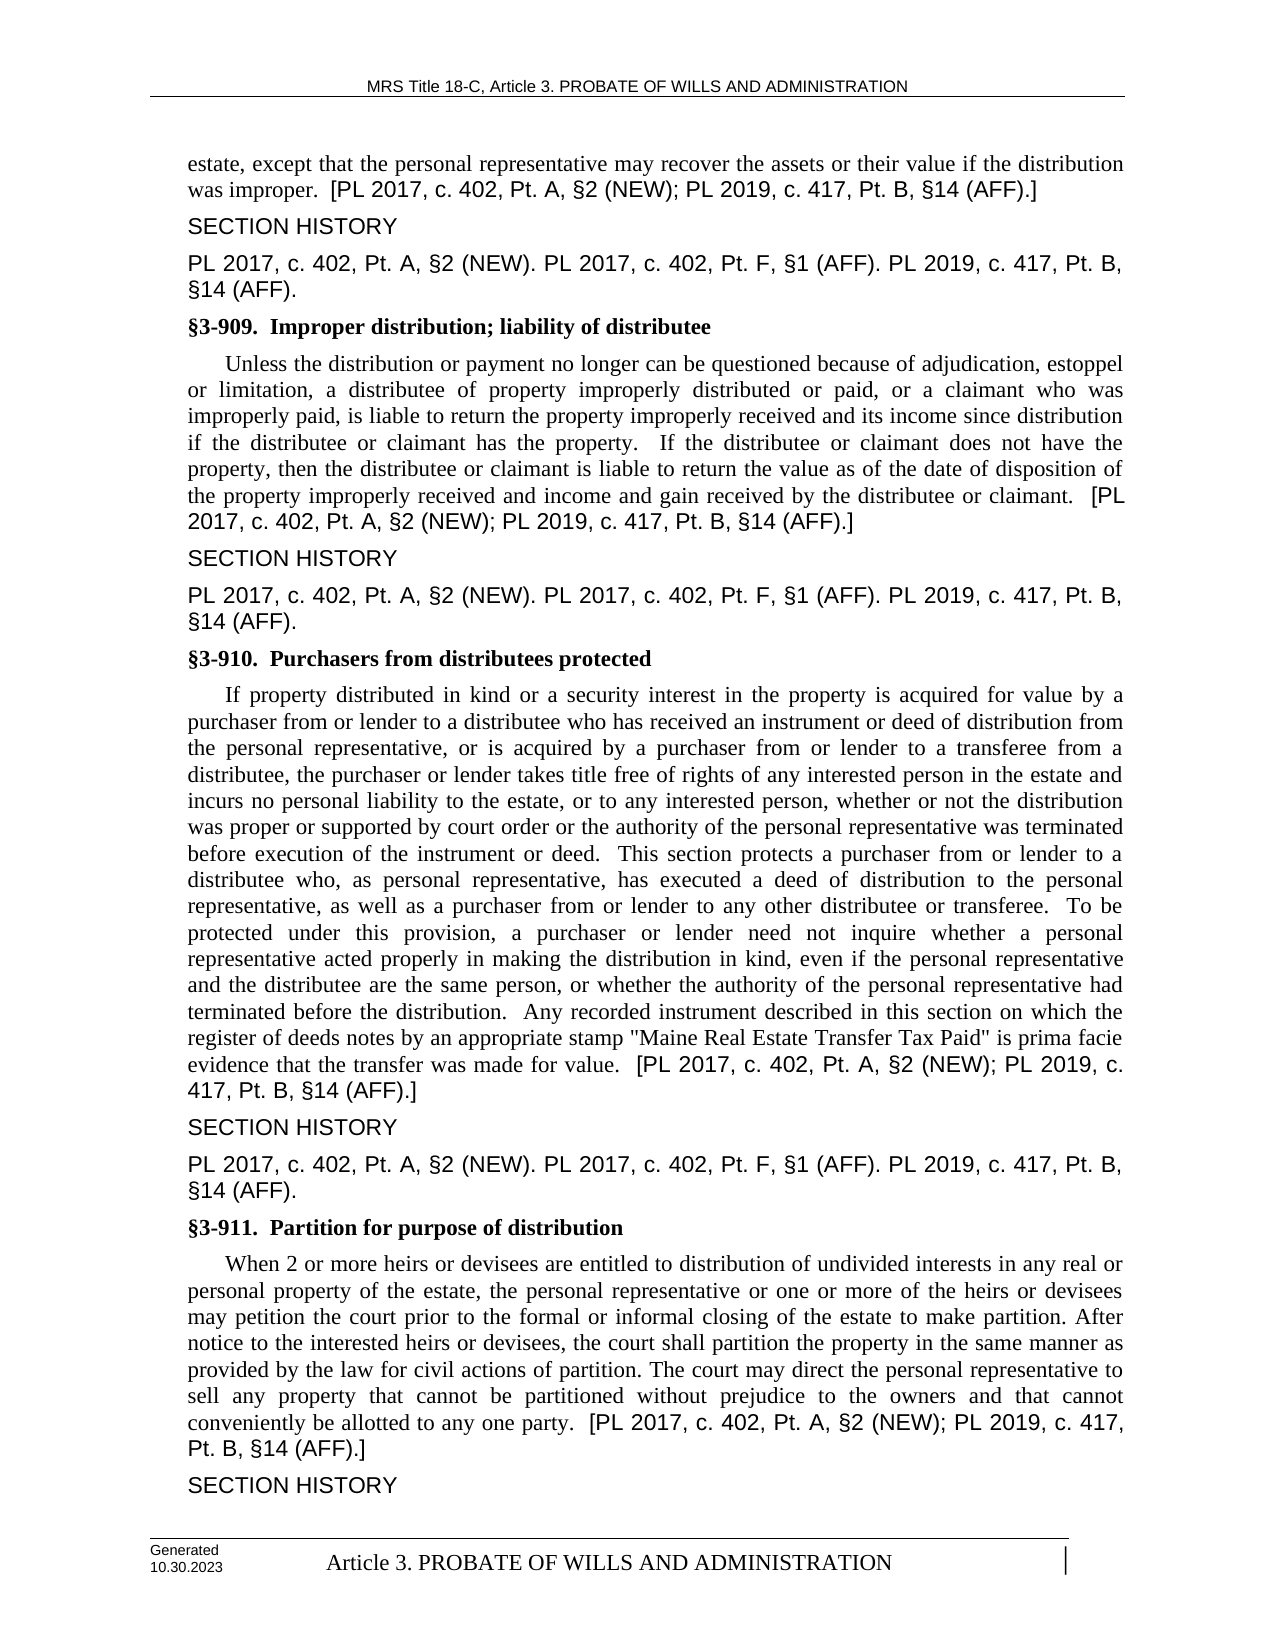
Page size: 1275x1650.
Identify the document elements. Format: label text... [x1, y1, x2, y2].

text §3-909. Improper distribution; liability of distributee [187, 313, 1125, 339]
text Unless the distribution or payment no longer can be questioned because of adjudication, estoppel or limitation, a distributee of property improperly distributed or paid, or a claimant who was improperly paid, is liable to return the property improperly received and its income since distribution if the distributee or claimant has the property. If the distributee or claimant does not have the property, then the distributee or claimant is liable to return the value as of the date of disposition of the property improperly received and income and gain received by the distributee or claimant. [PL 2017, c. 402, Pt. A, §2 (NEW); PL 2019, c. 417, Pt. B, §14 (AFF).] [187, 350, 1125, 534]
text PL 2017, c. 402, Pt. A, §2 (NEW). PL 2017, c. 402, Pt. F, §1 (AFF). PL 2019, c. 417, Pt. B, §14 (AFF). [187, 1151, 1125, 1203]
text SECTION HISTORY [187, 1114, 1125, 1140]
text When 2 or more heirs or devisees are entitled to distribution of undivided interests in any real or personal property of the estate, the personal representative or one or more of the heirs or devisees may petition the court prior to the formal or informal closing of the estate to make partition. After notice to the interested heirs or devisees, the court shall partition the property in the same manner as provided by the law for civil actions of partition. The court may direct the personal representative to sell any property that cannot be partitioned without prejudice to the owners and that cannot conveniently be allotted to any one party. [PL 2017, c. 402, Pt. A, §2 (NEW); PL 2019, c. 417, Pt. B, §14 (AFF).] [187, 1250, 1125, 1461]
text If property distributed in kind or a security interest in the property is acquired for value by a purchaser from or lender to a distributee who has received an instrument or deed of distribution from the personal representative, or is acquired by a purchaser from or lender to a transferee from a distributee, the purchaser or lender takes title free of rights of any interested person in the estate and incurs no personal liability to the estate, or to any interested person, whether or not the distribution was proper or supported by court order or the authority of the personal representative was terminated before execution of the instrument or deed. This section protects a purchaser from or lender to a distributee who, as personal representative, has executed a deed of distribution to the personal representative, as well as a purchaser from or lender to any other distributee or transferee. To be protected under this provision, a purchaser or lender need not inquire whether a personal representative acted properly in making the distribution in kind, even if the personal representative and the distributee are the same person, or whether the authority of the personal representative had terminated before the distribution. Any recorded instrument described in this section on which the register of deeds notes by an appropriate stamp "Maine Real Estate Transfer Tax Paid" is prima facie evidence that the transfer was made for value. [PL 2017, c. 402, Pt. A, §2 (NEW); PL 2019, c. 417, Pt. B, §14 (AFF).] [187, 682, 1125, 1103]
text SECTION HISTORY [187, 1472, 1125, 1498]
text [187, 150, 1125, 203]
text §3-910. Purchasers from distributees protected [187, 645, 1125, 671]
text §3-911. Partition for purpose of distribution [187, 1214, 1125, 1240]
text SECTION HISTORY [187, 213, 1125, 239]
text PL 2017, c. 402, Pt. A, §2 (NEW). PL 2017, c. 402, Pt. F, §1 (AFF). PL 2019, c. 417, Pt. B, §14 (AFF). [187, 250, 1125, 303]
text PL 2017, c. 402, Pt. A, §2 (NEW). PL 2017, c. 402, Pt. F, §1 (AFF). PL 2019, c. 417, Pt. B, §14 (AFF). [187, 582, 1125, 634]
text SECTION HISTORY [187, 545, 1125, 571]
